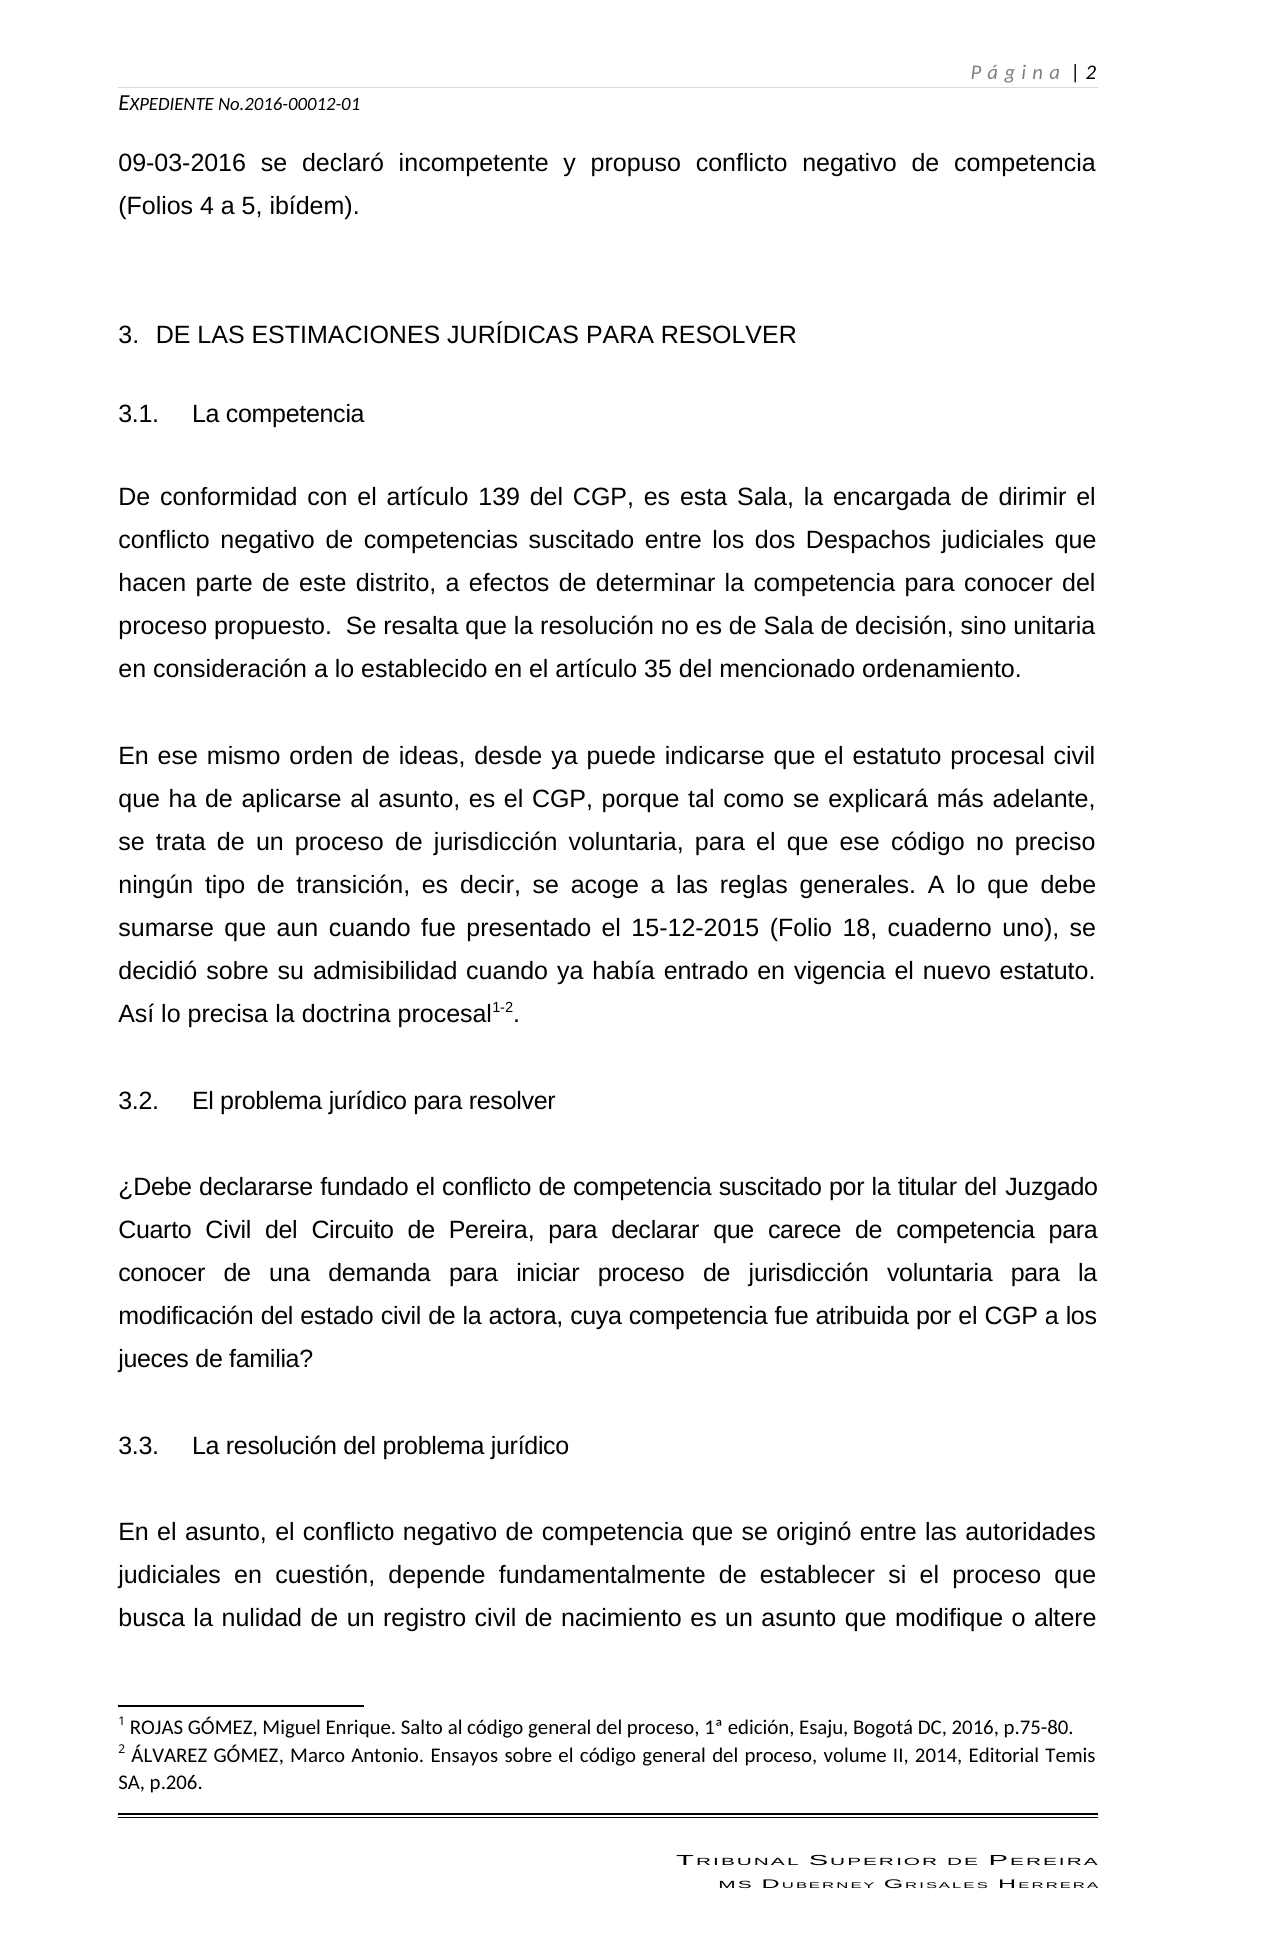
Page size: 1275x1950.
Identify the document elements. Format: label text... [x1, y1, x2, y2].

list La competencia [118, 399, 1098, 428]
list La resolución del problema jurídico [118, 1431, 1098, 1459]
list DE LAS ESTIMACIONES JURÍDICAS PARA RESOLVER [118, 320, 1098, 349]
text En ese mismo orden de ideas, desde ya puede indicarse que el estatuto procesal civil que ha de aplicarse al asunto, es el CGP, porque tal como se explicará más adelante, se trata de un proceso de jurisdicción voluntaria, para el que ese código no preciso ningún tipo de transición, es decir, se acoge a las reglas generales. A lo que debe sumarse que aun cuando fue presentado el 15-12-2015 (Folio 18, cuaderno uno), se decidió sobre su admisibilidad cuando ya había entrado en vigencia el nuevo estatuto. Así lo precisa la doctrina procesal-. [118, 741, 1098, 1028]
list El problema jurídico para resolver [118, 1086, 1098, 1114]
text ¿Debe declararse fundado el conflicto de competencia suscitado por la titular del Juzgado Cuarto Civil del Circuito de Pereira, para declarar que carece de competencia para conocer de una demanda para iniciar proceso de jurisdicción voluntaria para la modificación del estado civil de la actora, cuya competencia fue atribuida por el CGP a los jueces de familia? [118, 1172, 1098, 1373]
text De conformidad con el artículo 139 del CGP, es esta Sala, la encargada de dirimir el conflicto negativo de competencias suscitado entre los dos Despachos judiciales que hacen parte de este distrito, a efectos de determinar la competencia para conocer del proceso propuesto. Se resalta que la resolución no es de Sala de decisión, sino unitaria en consideración a lo establecido en el artículo 35 del mencionado ordenamiento. [118, 482, 1098, 683]
